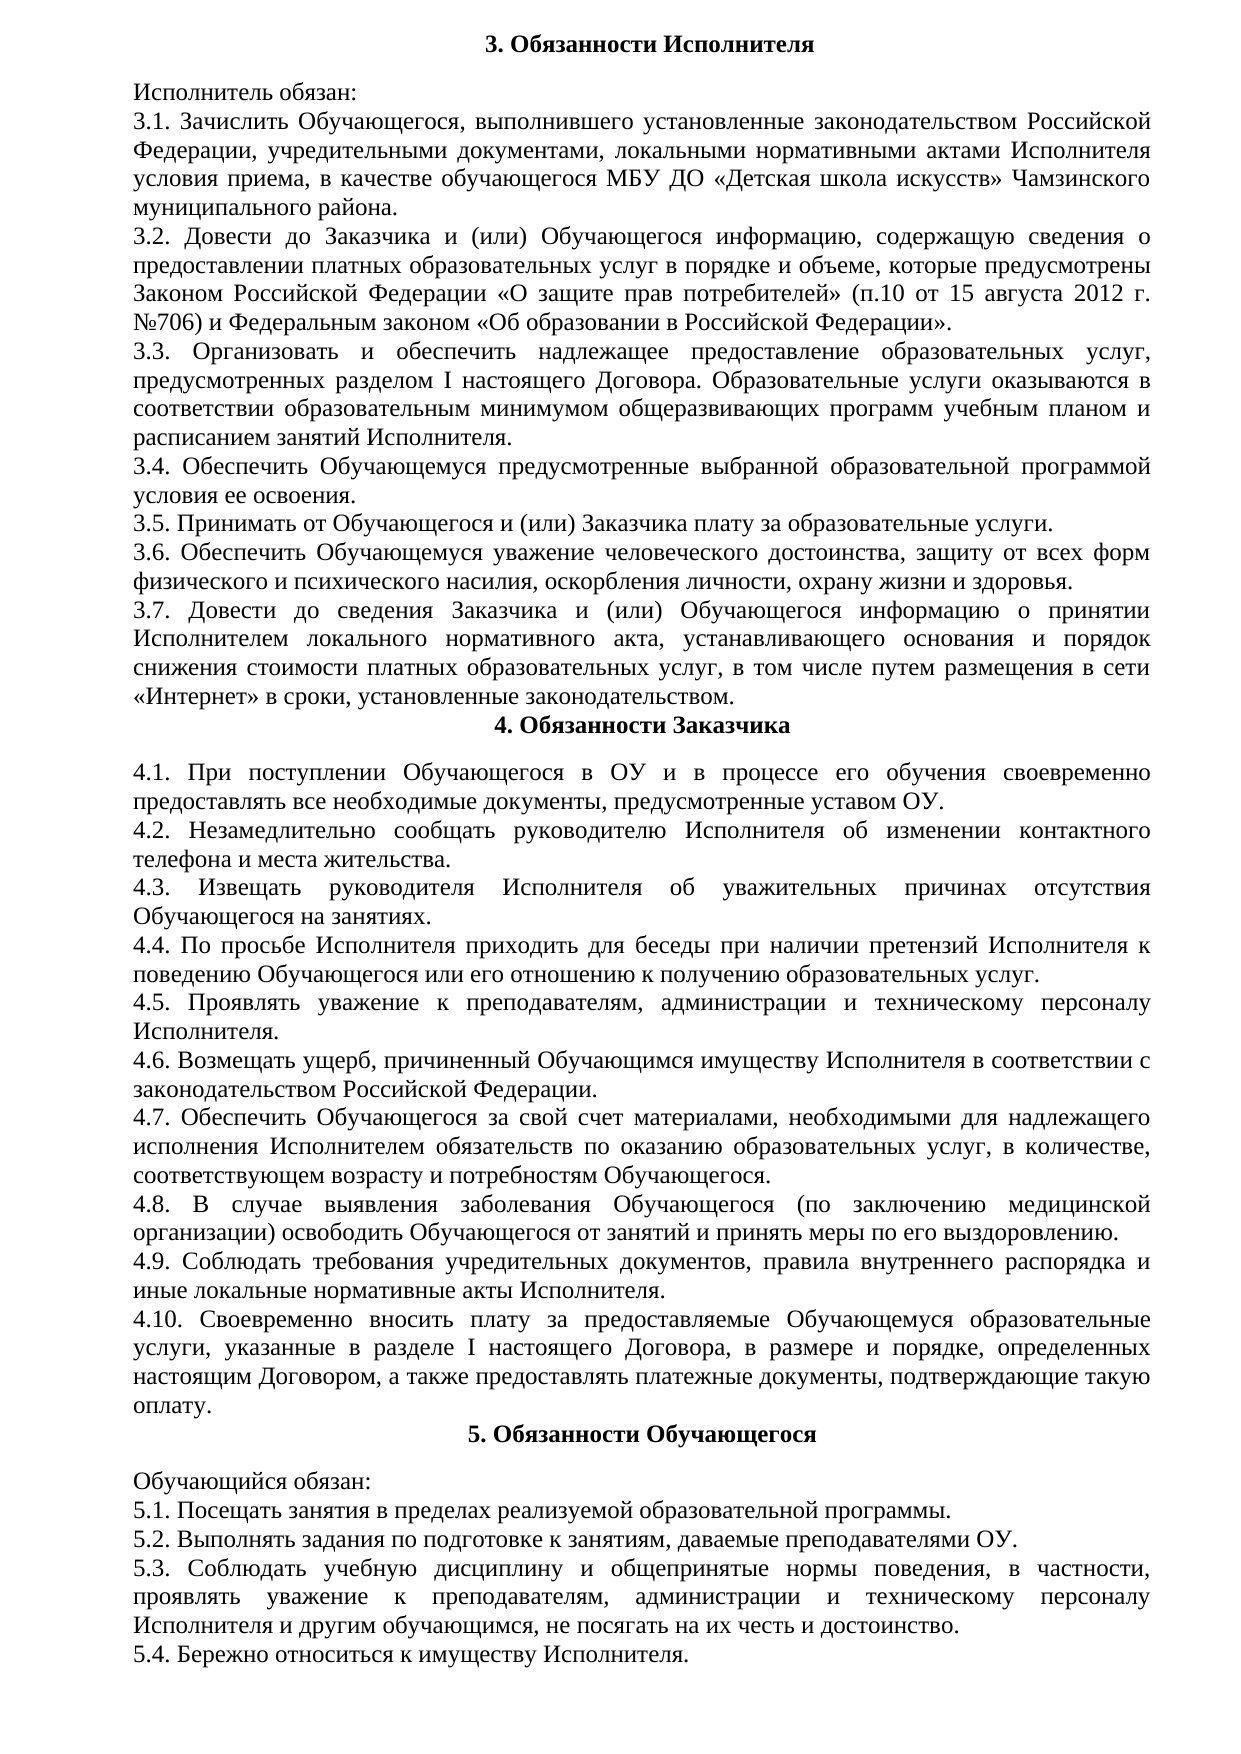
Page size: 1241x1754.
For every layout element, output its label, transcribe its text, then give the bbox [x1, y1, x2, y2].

text 4.5. Проявлять уважение к преподавателям, администрации и техническому персоналу Исполнителя. [133, 987, 1152, 1045]
text 3.6. Обеспечить Обучающемуся уважение человеческого достоинства, защиту от всех форм физического и психического насилия, оскорбления личности, охрану жизни и здоровья. [133, 537, 1152, 595]
text 3. Обязанности Исполнителя [148, 29, 1152, 58]
text 4.2. Незамедлительно сообщать руководителю Исполнителя об изменении контактного телефона и места жительства. [133, 815, 1152, 872]
text 3.5. Принимать от Обучающегося и (или) Заказчика плату за образовательные услуги. [133, 508, 1152, 537]
text 3.4. Обеспечить Обучающемуся предусмотренные выбранной образовательной программой условия ее освоения. [133, 451, 1152, 508]
text 3.2. Довести до Заказчика и (или) Обучающегося информацию, содержащую сведения о предоставлении платных образовательных услуг в порядке и объеме, которые предусмотрены Законом Российской Федерации «О защите прав потребителей» (п.10 от 15 августа 2012 г. №706) и Федеральным законом «Об образовании в Российской Федерации». [133, 221, 1152, 336]
text 5.1. Посещать занятия в пределах реализуемой образовательной программы. [133, 1495, 1152, 1524]
text 4.8. В случае выявления заболевания Обучающегося (по заключению медицинской организации) освободить Обучающегося от занятий и принять меры по его выздоровлению. [133, 1189, 1152, 1246]
text 3.7. Довести до сведения Заказчика и (или) Обучающегося информацию о принятии Исполнителем локального нормативного акта, устанавливающего основания и порядок снижения стоимости платных образовательных услуг, в том числе путем размещения в сети «Интернет» в сроки, установленные законодательством. [133, 595, 1152, 710]
text 4.7. Обеспечить Обучающегося за свой счет материалами, необходимыми для надлежащего исполнения Исполнителем обязательств по оказанию образовательных услуг, в количестве, соответствующем возрасту и потребностям Обучающегося. [133, 1102, 1152, 1189]
text 5.4. Бережно относиться к имуществу Исполнителя. [133, 1639, 1152, 1668]
text Обучающийся обязан: [133, 1466, 1152, 1495]
text 4.6. Возмещать ущерб, причиненный Обучающимся имуществу Исполнителя в соответствии с законодательством Российской Федерации. [133, 1045, 1152, 1102]
text 3.3. Организовать и обеспечить надлежащее предоставление образовательных услуг, предусмотренных разделом I настоящего Договора. Образовательные услуги оказываются в соответствии образовательным минимумом общеразвивающих программ учебным планом и расписанием занятий Исполнителя. [133, 336, 1152, 451]
text 4.4. По просьбе Исполнителя приходить для беседы при наличии претензий Исполнителя к поведению Обучающегося или его отношению к получению образовательных услуг. [133, 930, 1152, 987]
text 4.9. Соблюдать требования учредительных документов, правила внутреннего распорядка и иные локальные нормативные акты Исполнителя. [133, 1246, 1152, 1304]
text 5.3. Соблюдать учебную дисциплину и общепринятые нормы поведения, в частности, проявлять уважение к преподавателям, администрации и техническому персоналу Исполнителя и другим обучающимся, не посягать на их честь и достоинство. [133, 1553, 1152, 1639]
text 5.2. Выполнять задания по подготовке к занятиям, даваемые преподавателями ОУ. [133, 1524, 1152, 1553]
text 5. Обязанности Обучающегося [133, 1419, 1152, 1447]
text Исполнитель обязан: [133, 77, 1152, 106]
text 4.1. При поступлении Обучающегося в ОУ и в процессе его обучения своевременно предоставлять все необходимые документы, предусмотренные уставом ОУ. [133, 757, 1152, 815]
text 3.1. Зачислить Обучающегося, выполнившего установленные законодательством Российской Федерации, учредительными документами, локальными нормативными актами Исполнителя условия приема, в качестве обучающегося МБУ ДО «Детская школа искусств» Чамзинского муниципального района. [133, 106, 1152, 221]
text 4.3. Извещать руководителя Исполнителя об уважительных причинах отсутствия Обучающегося на занятиях. [133, 872, 1152, 930]
text 4. Обязанности Заказчика [133, 710, 1152, 738]
text 4.10. Своевременно вносить плату за предоставляемые Обучающемуся образовательные услуги, указанные в разделе I настоящего Договора, в размере и порядке, определенных настоящим Договором, а также предоставлять платежные документы, подтверждающие такую оплату. [133, 1304, 1152, 1419]
